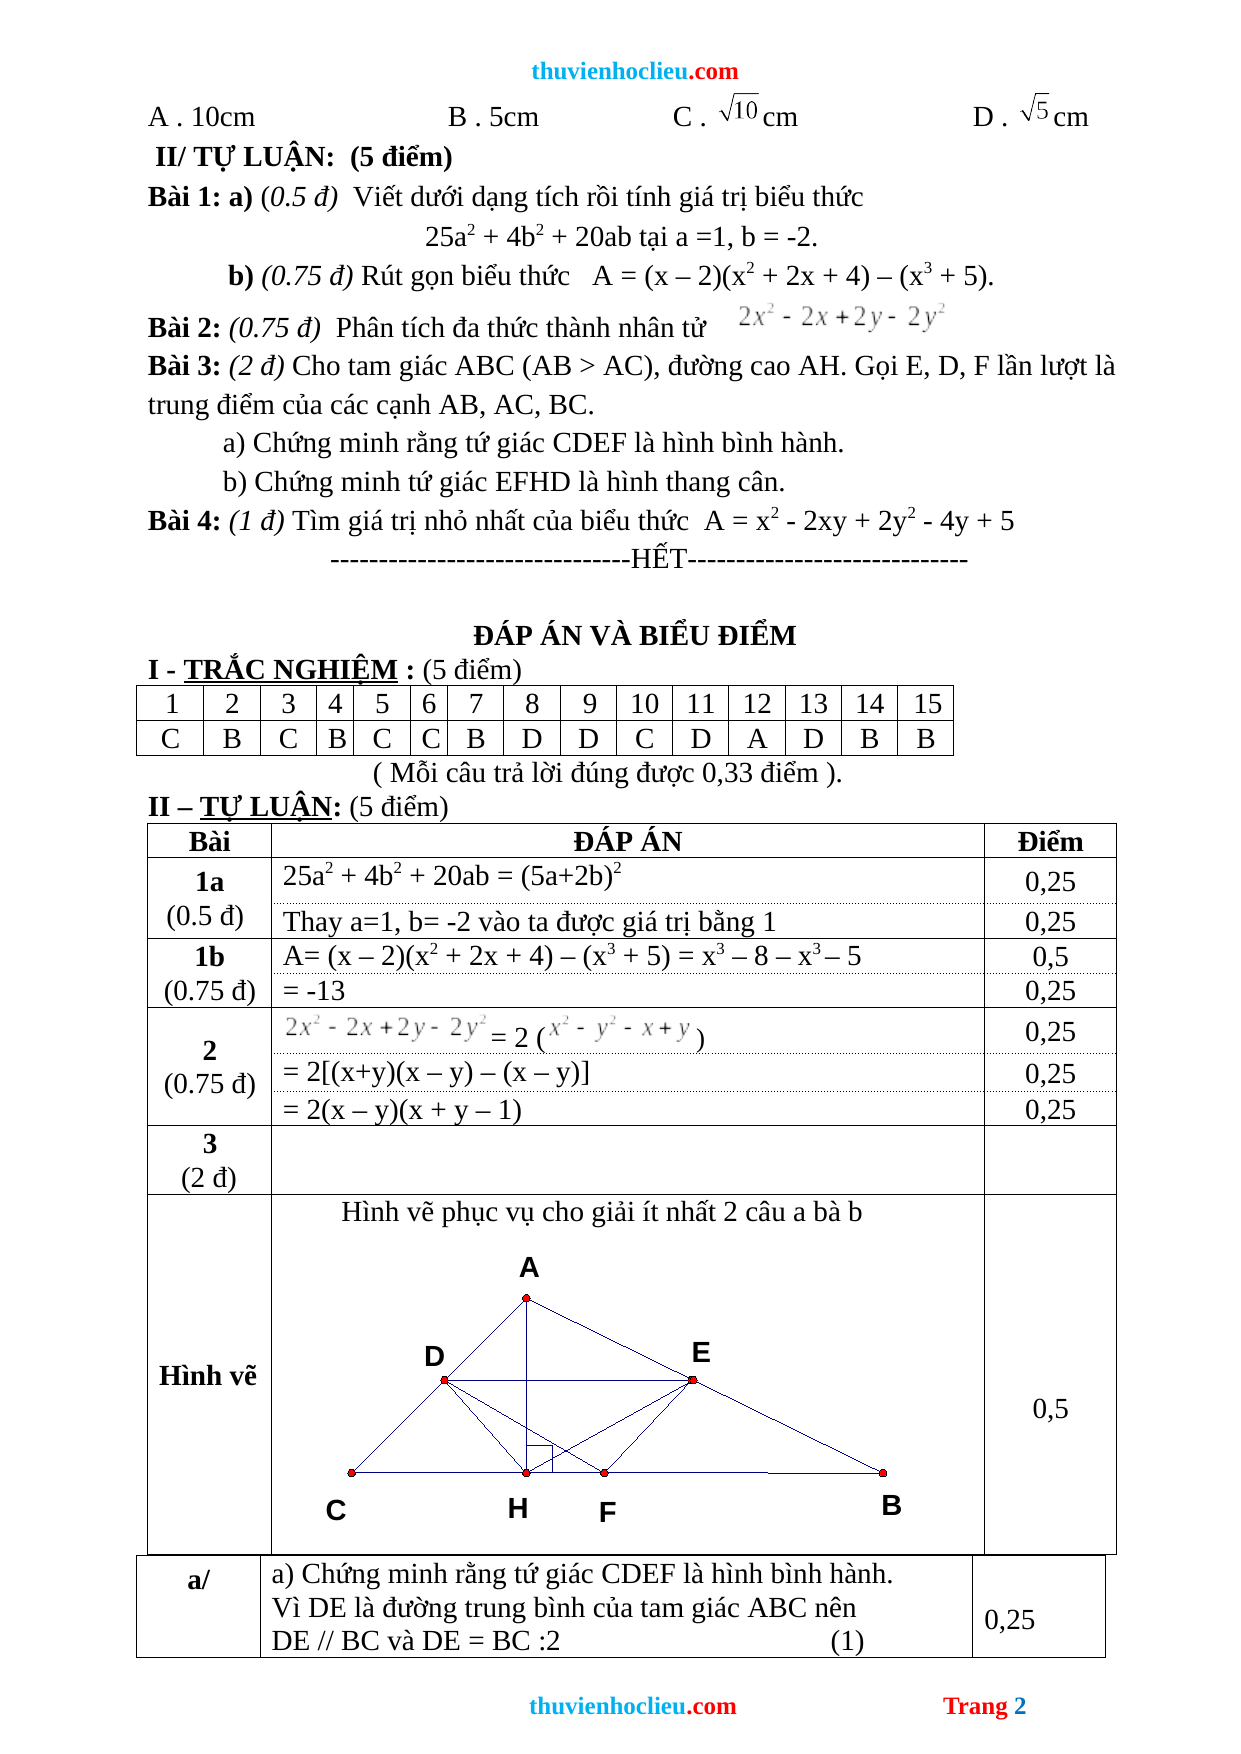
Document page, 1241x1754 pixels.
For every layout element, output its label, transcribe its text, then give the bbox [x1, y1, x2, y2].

table_cell = -13 [272, 973, 984, 1007]
table_header 9 [561, 686, 616, 720]
text ( Mỗi câu trả lời đúng được 0,33 điểm ). [298, 756, 1122, 789]
table_cell = 2(x – y)(x + y – 1) [272, 1091, 984, 1125]
table_cell [985, 1126, 1116, 1193]
list 25a2 + 4b2 + 20ab tại a =1, b = -2. [148, 219, 1122, 253]
table_cell 3 (2 đ) [148, 1126, 271, 1193]
table_cell 25a2 + 4b2 + 20ab = (5a+2b)2 [272, 858, 984, 903]
table_cell C [137, 721, 203, 754]
table_cell C [354, 721, 410, 754]
table_header 11 [673, 686, 728, 720]
text -------------------------------HẾT----------------------------- [148, 541, 1122, 575]
table_cell 0,25 [985, 973, 1116, 1007]
table_cell B [898, 721, 953, 754]
table_cell D [504, 721, 560, 754]
text II – TỰ LUẬN: (5 điểm) [148, 789, 1122, 823]
table_cell 0,25 [985, 858, 1116, 903]
table_cell 0,25 [985, 1091, 1116, 1125]
table_cell B [842, 721, 897, 754]
table_cell A [729, 721, 785, 754]
table_cell 0,25 [985, 903, 1116, 937]
table_header ĐÁP ÁN [272, 824, 984, 857]
text a) Chứng minh rằng tứ giác CDEF là hình bình hành. [148, 426, 1122, 459]
table_header Điểm [985, 824, 1116, 857]
table_cell 0,5 [985, 1195, 1116, 1554]
table_header 2 [204, 686, 260, 720]
table_header 13 [786, 686, 841, 720]
text b) Chứng minh tứ giác EFHD là hình thang cân. [148, 464, 1122, 498]
table_cell 2 (0.75 đ) [148, 1008, 271, 1125]
table_cell B [204, 721, 260, 754]
table_cell Thay a=1, b= -2 vào ta được giá trị bằng 1 [272, 903, 984, 937]
table_header 1 [137, 686, 203, 720]
text Bài 3: (2 đ) Cho tam giác ABC (AB > AC), đường cao AH. Gọi E, D, F lần lượt là trung điểm của các cạnh AB, AC, BC. [148, 348, 1122, 421]
table_header Bài [148, 824, 271, 857]
table_header 7 [448, 686, 503, 720]
table_cell C [411, 721, 447, 754]
table_header 14 [842, 686, 897, 720]
table_cell D [786, 721, 841, 754]
table_cell = 2 () [272, 1008, 984, 1053]
table_cell 1a (0.5 đ) [148, 858, 271, 937]
text I - TRẮC NGHIỆM : (5 điểm) [148, 652, 1122, 685]
table_cell = 2[(x+y)(x – y) – (x – y)] [272, 1053, 984, 1091]
list b) (0.75 đ) Rút gọn biểu thức A = (x – 2)(x2 + 2x + 4) – (x3 + 5). [148, 258, 1122, 292]
table_header 4 [317, 686, 353, 720]
table_cell C [617, 721, 672, 754]
table_cell 0,25 [985, 1053, 1116, 1091]
table_header 12 [729, 686, 785, 720]
list Bài 1: a) (0.5 đ) Viết dưới dạng tích rồi tính giá trị biểu thức [148, 179, 1122, 213]
text ĐÁP ÁN VÀ BIỂU ĐIỂM [148, 618, 1122, 652]
table_cell 0,5 [985, 939, 1116, 972]
table_cell A= (x – 2)(x2 + 2x + 4) – (x3 + 5) = x3 – 8 – x3 – 5 [272, 939, 984, 972]
table_header 0,25 0,25 0,25 0,25 [973, 1556, 1105, 1657]
table_cell [272, 1126, 984, 1193]
table_header 6 [411, 686, 447, 720]
text II/ TỰ LUẬN: (5 điểm) [148, 139, 1122, 173]
text A . 10cm B . 5cm C . cm D . cm [148, 89, 1122, 132]
table_cell D [561, 721, 616, 754]
table_cell C [261, 721, 316, 754]
table_cell Hình vẽ [148, 1195, 271, 1554]
table_cell D [673, 721, 728, 754]
table_header 15 [898, 686, 953, 720]
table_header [261, 1556, 972, 1657]
table_cell 0,25 [985, 1008, 1116, 1053]
table_header 5 [354, 686, 410, 720]
table_header 10 [617, 686, 672, 720]
table_cell B [448, 721, 503, 754]
table_cell 1b (0.75 đ) [148, 939, 271, 1007]
table_header 8 [504, 686, 560, 720]
text Bài 4: (1 đ) Tìm giá trị nhỏ nhất của biểu thức A = x2 - 2xy + 2y2 - 4y + 5 [148, 503, 1122, 536]
table_cell B [317, 721, 353, 754]
table_cell Hình vẽ phục vụ cho giải ít nhất 2 câu a bà b [272, 1195, 984, 1554]
text Bài 2: (0.75 đ) Phân tích đa thức thành nhân tử [148, 297, 1122, 343]
table_header a/ [137, 1556, 260, 1657]
table_header 3 [261, 686, 316, 720]
